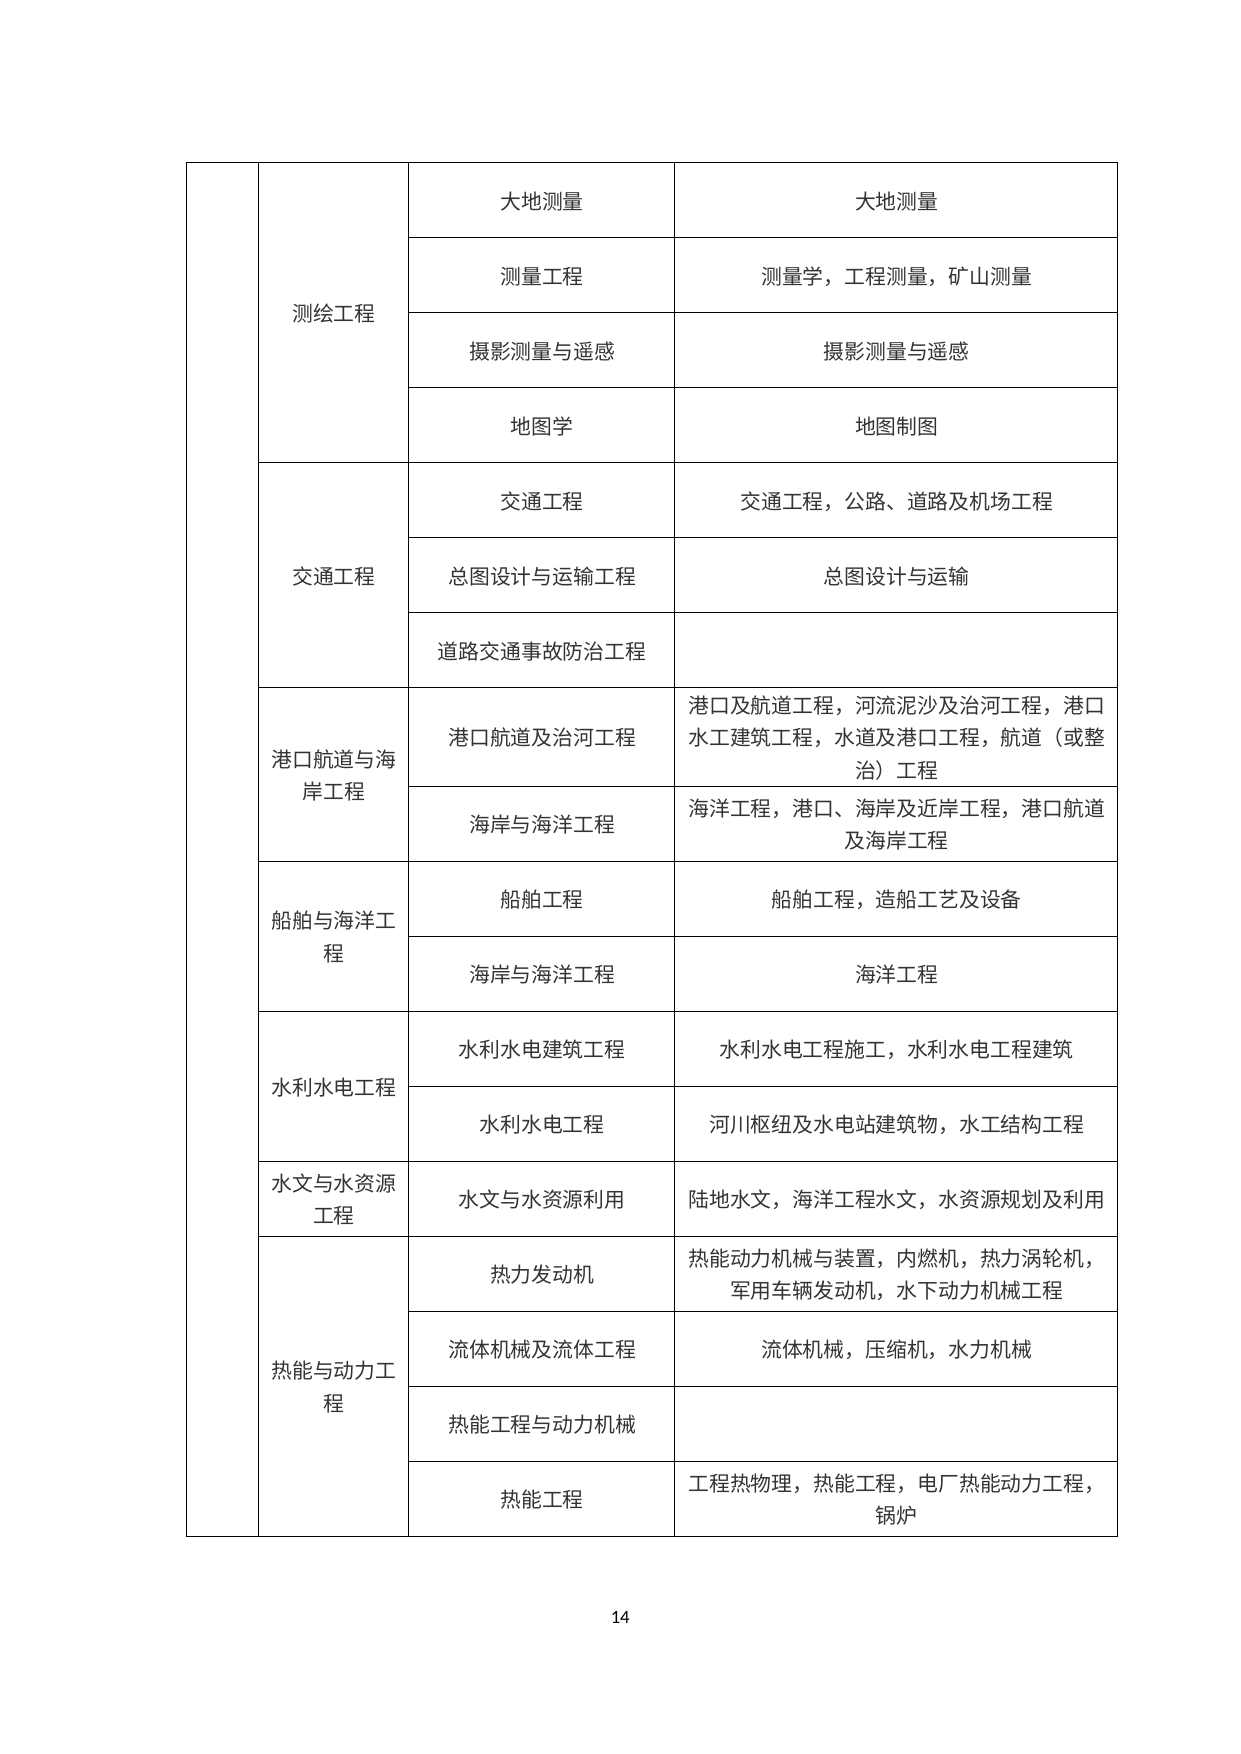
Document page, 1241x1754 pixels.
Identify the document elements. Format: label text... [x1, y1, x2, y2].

table_cell 水利水电工程 [409, 1087, 674, 1161]
table_cell 水利水电工程施工，水利水电工程建筑 [675, 1012, 1117, 1086]
table_cell 地图学 [409, 388, 674, 462]
table_cell 大地测量 [675, 163, 1117, 237]
table_cell [675, 613, 1117, 687]
table_cell 河川枢纽及水电站建筑物，水工结构工程 [675, 1087, 1117, 1161]
table_cell 港口航道与海岸工程 [259, 688, 408, 861]
table_cell 测量学，工程测量，矿山测量 [675, 238, 1117, 312]
table_cell 交通工程 [259, 463, 408, 687]
table_cell 船舶工程 [409, 862, 674, 936]
table_cell 水文与水资源利用 [409, 1162, 674, 1236]
table_cell [675, 1387, 1117, 1461]
table_cell 船舶工程，造船工艺及设备 [675, 862, 1117, 936]
table_cell 工程热物理，热能工程，电厂热能动力工程，锅炉 [675, 1462, 1117, 1536]
table_cell 交通工程 [409, 463, 674, 537]
table_cell 热能工程 [409, 1462, 674, 1536]
table_cell 热力发动机 [409, 1237, 674, 1311]
table_cell 海岸与海洋工程 [409, 937, 674, 1011]
table_cell 总图设计与运输 [675, 538, 1117, 612]
table_cell 海洋工程，港口、海岸及近岸工程，港口航道及海岸工程 [675, 787, 1117, 861]
table_cell 海洋工程 [675, 937, 1117, 1011]
table_cell 港口航道及治河工程 [409, 688, 674, 786]
table_cell 水利水电建筑工程 [409, 1012, 674, 1086]
table_cell 热能动力机械与装置，内燃机，热力涡轮机，军用车辆发动机，水下动力机械工程 [675, 1237, 1117, 1311]
table_cell 流体机械，压缩机，水力机械 [675, 1312, 1117, 1386]
table_cell 港口及航道工程，河流泥沙及治河工程，港口水工建筑工程，水道及港口工程，航道（或整治）工程 [675, 688, 1117, 786]
table_cell 水文与水资源工程 [259, 1162, 408, 1236]
table_cell 流体机械及流体工程 [409, 1312, 674, 1386]
table_cell 船舶与海洋工程 [259, 862, 408, 1011]
table_cell 总图设计与运输工程 [409, 538, 674, 612]
table_cell 海岸与海洋工程 [409, 787, 674, 861]
table_cell [187, 163, 258, 1536]
table_cell 热能工程与动力机械 [409, 1387, 674, 1461]
table_cell 摄影测量与遥感 [409, 313, 674, 387]
table_cell 测绘工程 [259, 163, 408, 462]
table_cell 交通工程，公路、道路及机场工程 [675, 463, 1117, 537]
table_cell 道路交通事故防治工程 [409, 613, 674, 687]
table_cell 测量工程 [409, 238, 674, 312]
table_cell 热能与动力工程 [259, 1237, 408, 1536]
table_cell 大地测量 [409, 163, 674, 237]
table_cell 摄影测量与遥感 [675, 313, 1117, 387]
table_cell 地图制图 [675, 388, 1117, 462]
table_cell 水利水电工程 [259, 1012, 408, 1161]
table_cell 陆地水文，海洋工程水文，水资源规划及利用 [675, 1162, 1117, 1236]
